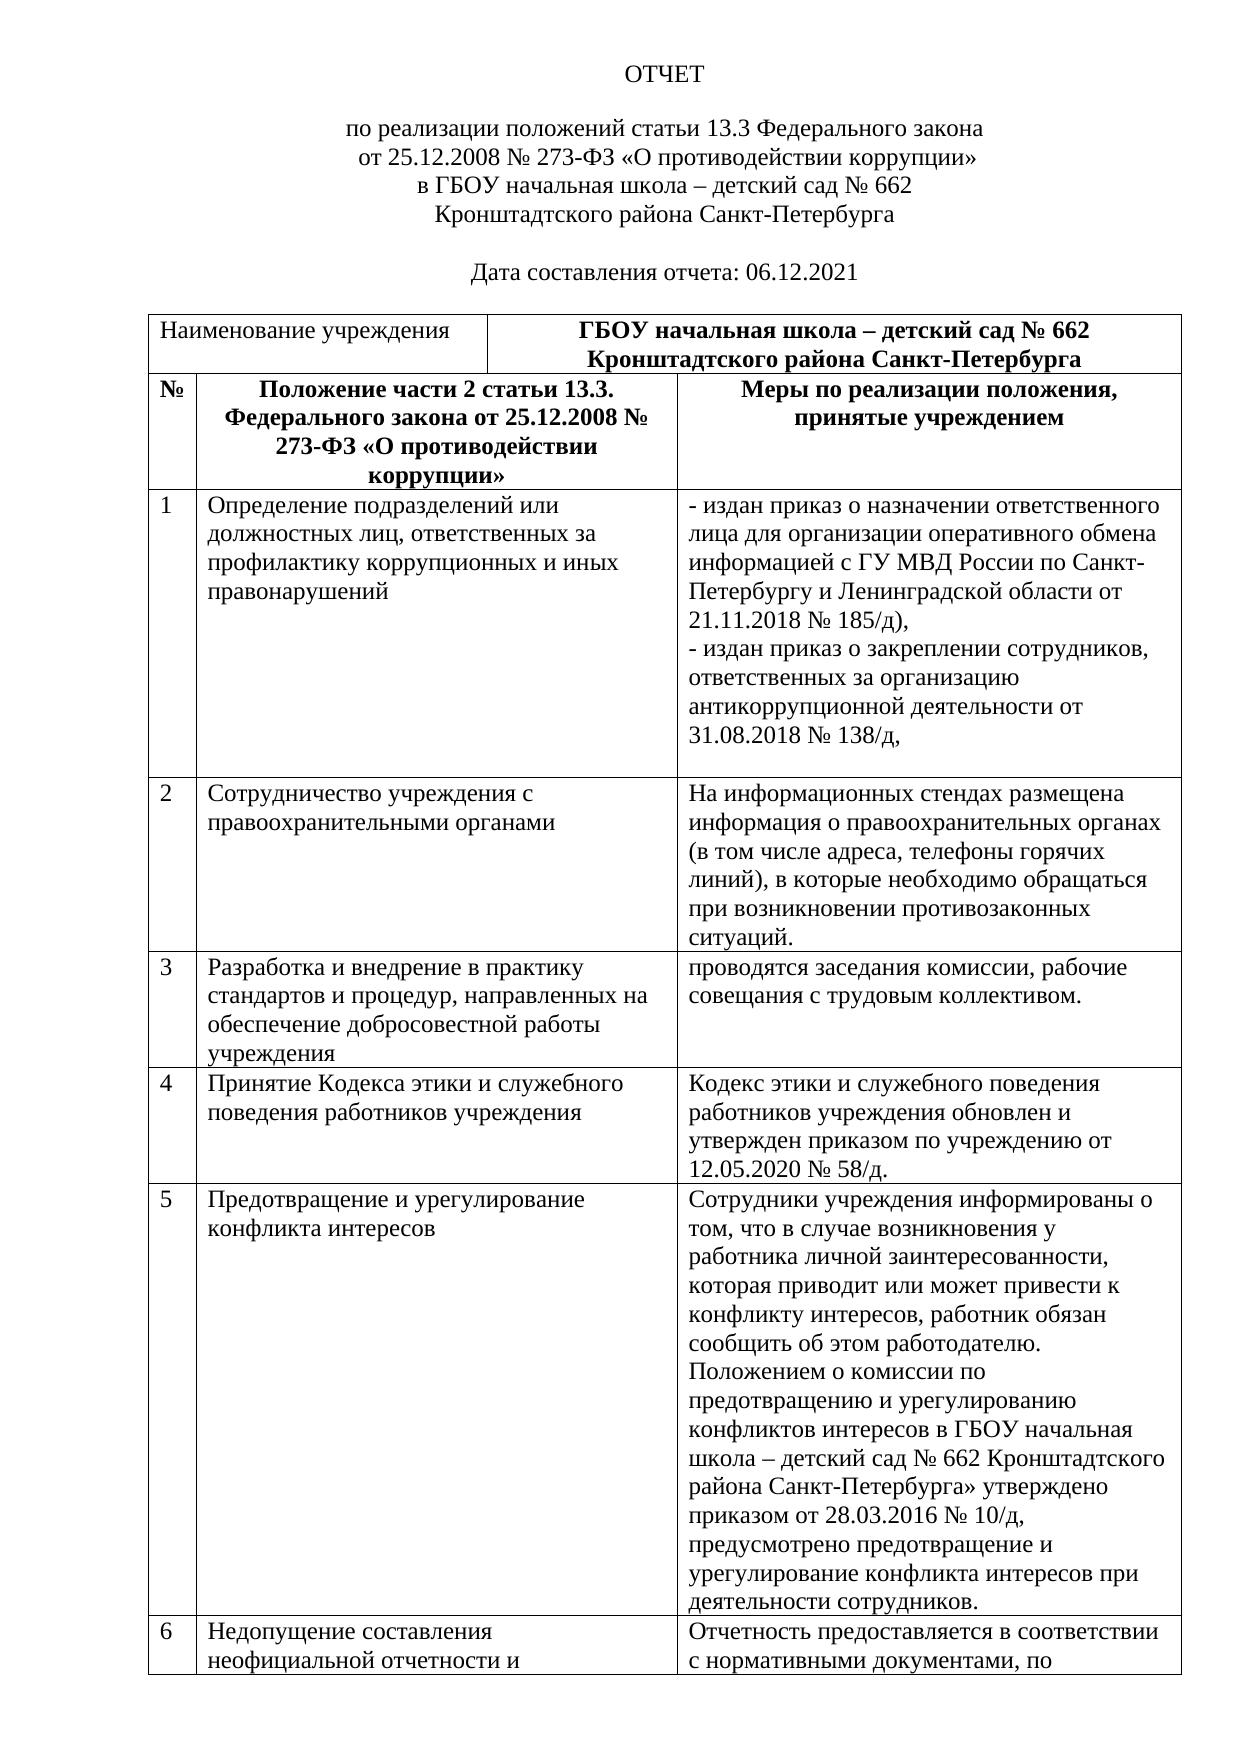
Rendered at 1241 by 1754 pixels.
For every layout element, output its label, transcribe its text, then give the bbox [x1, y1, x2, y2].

table_cell 1 [149, 490, 196, 777]
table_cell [678, 1616, 1181, 1674]
table_cell № [149, 374, 196, 489]
text Кронштадтского района Санкт-Петербурга [148, 199, 1181, 228]
text ОТЧЕТ [148, 59, 1181, 88]
table_cell Положение части 2 статьи 13.3. Федерального закона от 25.12.2008 № 273-ФЗ «О противодействии коррупции» [197, 374, 677, 489]
table_header Наименование учреждения [149, 315, 487, 373]
table_cell 5 [149, 1184, 196, 1615]
text Дата составления отчета: 06.12.2021 [148, 257, 1181, 285]
table_cell 4 [149, 1068, 196, 1183]
table_cell Сотрудники учреждения информированы о том, что в случае возникновения у работника личной заинтересованности, которая приводит или может привести к конфликту интересов, работник обязан сообщить об этом работодателю. Положением о комиссии по предотвращению и урегулированию конфликтов интересов в ГБОУ начальная школа – детский сад № 662 Кронштадтского района Санкт-Петербурга» утверждено приказом от 28.03.2016 № 10/д, предусмотрено предотвращение и урегулирование конфликта интересов при деятельности сотрудников. [678, 1184, 1181, 1615]
text от 25.12.2008 № 273-ФЗ «О противодействии коррупции» [148, 142, 1181, 170]
table_cell Сотрудничество учреждения с правоохранительными органами [197, 778, 677, 951]
table_cell Кодекс этики и служебного поведения работников учреждения обновлен и утвержден приказом по учреждению от 12.05.2020 № 58/д. [678, 1068, 1181, 1183]
table_cell - издан приказ о назначении ответственного лица для организации оперативного обмена информацией с ГУ МВД России по Санкт-Петербургу и Ленинградской области от 21.11.2018 № 185/д), - издан приказ о закреплении сотрудников, ответственных за организацию антикоррупционной деятельности от 31.08.2018 № 138/д, [678, 490, 1181, 777]
table_header ГБОУ начальная школа – детский сад № 662 Кронштадтского района Санкт-Петербурга [488, 315, 1181, 373]
table_cell Разработка и внедрение в практику стандартов и процедур, направленных на обеспечение добросовестной работы учреждения [197, 952, 677, 1067]
table_cell На информационных стендах размещена информация о правоохранительных органах (в том числе адреса, телефоны горячих линий), в которые необходимо обращаться при возникновении противозаконных ситуаций. [678, 778, 1181, 951]
table_cell Предотвращение и урегулирование конфликта интересов [197, 1184, 677, 1615]
table_cell Принятие Кодекса этики и служебного поведения работников учреждения [197, 1068, 677, 1183]
table_cell Определение подразделений или должностных лиц, ответственных за профилактику коррупционных и иных правонарушений [197, 490, 677, 777]
text в ГБОУ начальная школа – детский сад № 662 [148, 170, 1181, 199]
table_cell 3 [149, 952, 196, 1067]
table_cell 6 [149, 1616, 196, 1674]
text по реализации положений статьи 13.3 Федерального закона [148, 113, 1181, 142]
table_cell проводятся заседания комиссии, рабочие совещания с трудовым коллективом. [678, 952, 1181, 1067]
table_cell Меры по реализации положения, принятые учреждением [678, 374, 1181, 489]
table_cell 2 [149, 778, 196, 951]
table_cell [197, 1616, 677, 1674]
